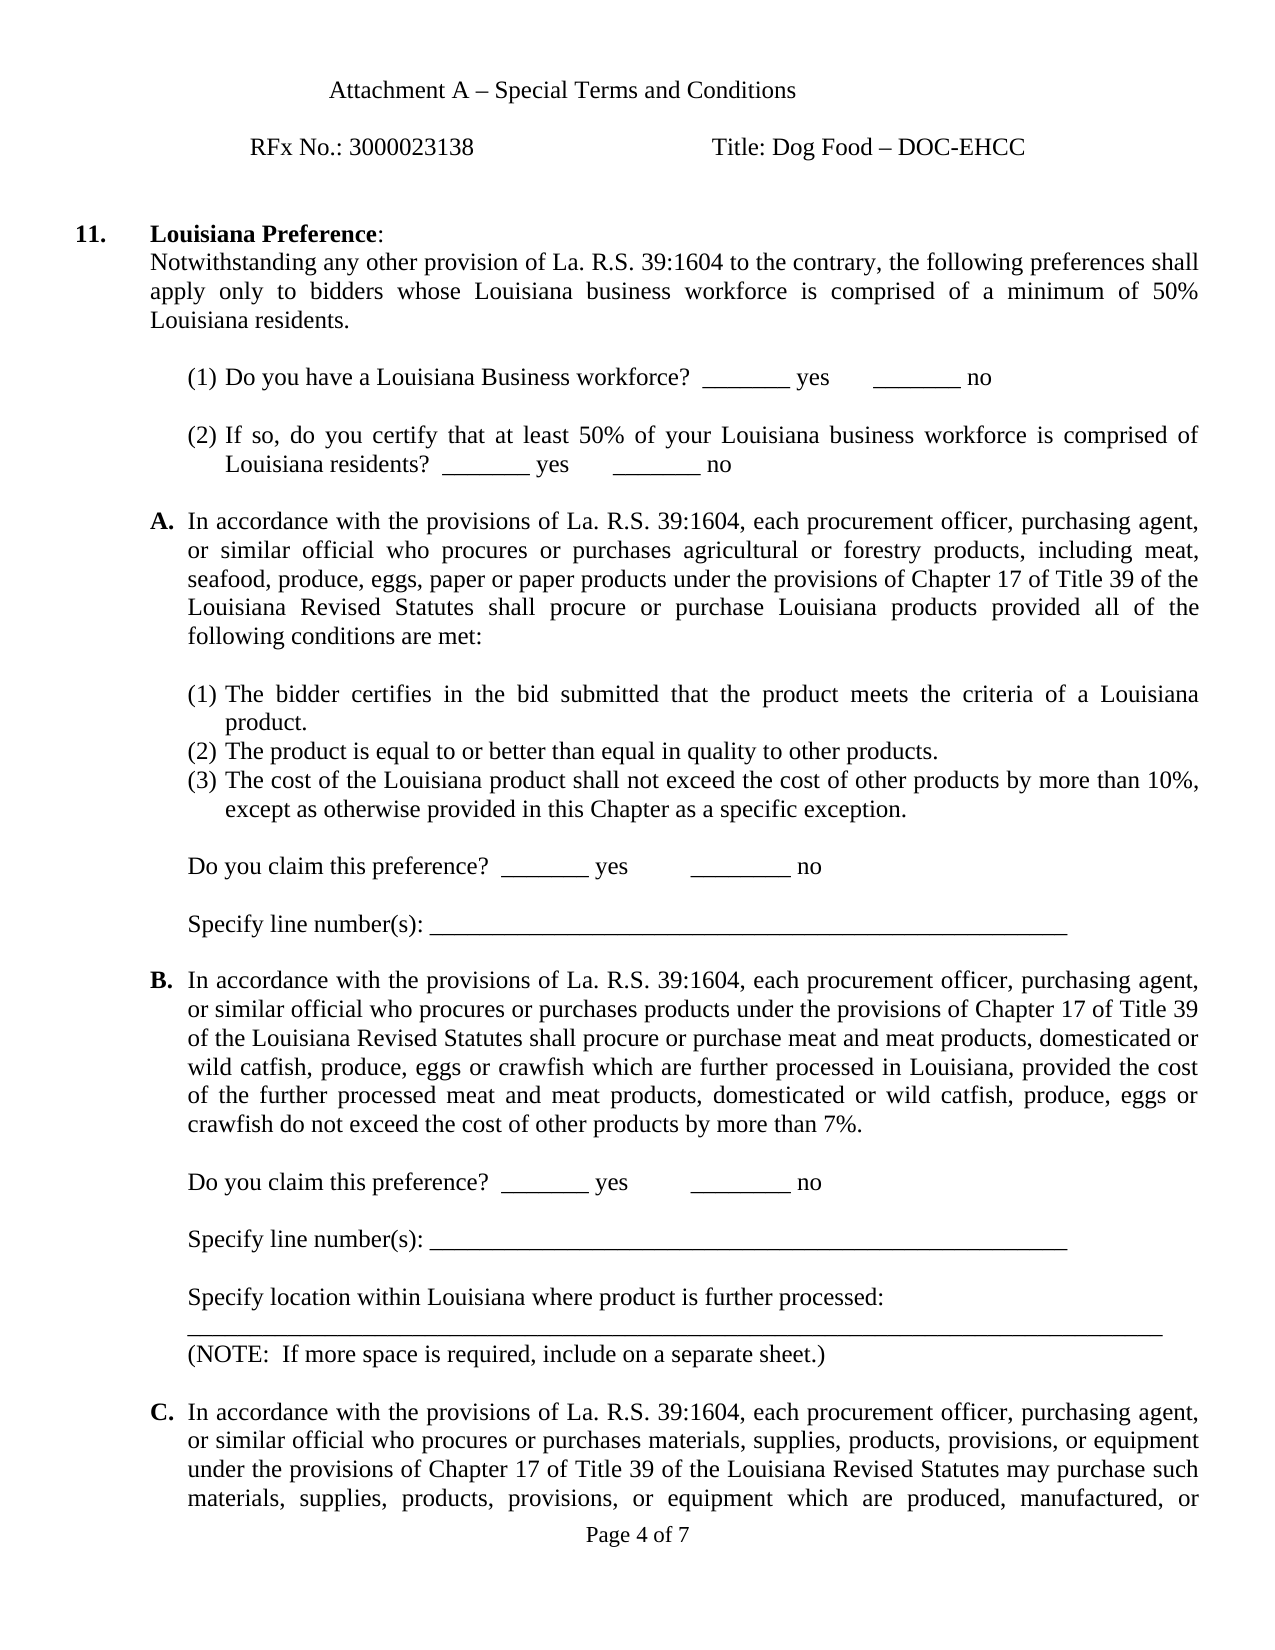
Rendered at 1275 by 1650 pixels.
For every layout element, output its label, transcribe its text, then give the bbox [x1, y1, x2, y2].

list If so, do you certify that at least 50% of your Louisiana business workforce is comprised of Louisiana residents? _______ yes _______ no [187, 420, 1200, 477]
list Do you have a Louisiana Business workforce? _______ yes _______ no [187, 362, 1200, 391]
list The cost of the Louisiana product shall not exceed the cost of other products by more than 10%, except as otherwise provided in this Chapter as a specific exception. [187, 765, 1200, 822]
text Notwithstanding any other provision of La. R.S. 39:1604 to the contrary, the following preferences shall apply only to bidders whose Louisiana business workforce is comprised of a minimum of 50% Louisiana residents. [150, 247, 1200, 334]
text Specify line number(s): ___________________________________________________ [112, 909, 1200, 937]
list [150, 1397, 1200, 1512]
list The bidder certifies in the bid submitted that the product meets the criteria of a Louisiana product. [187, 679, 1200, 736]
text Do you claim this preference? _______ yes ________ no [112, 851, 1200, 880]
text Specify location within Louisiana where product is further processed: [112, 1282, 1200, 1311]
list In accordance with the provisions of La. R.S. 39:1604, each procurement officer, purchasing agent, or similar official who procures or purchases products under the provisions of Chapter 17 of Title 39 of the Louisiana Revised Statutes shall procure or purchase meat and meat products, domesticated or wild catfish, produce, eggs or crawfish which are further processed in Louisiana, provided the cost of the further processed meat and meat products, domesticated or wild catfish, produce, eggs or crawfish do not exceed the cost of other products by more than 7%. [150, 966, 1200, 1138]
list Louisiana Preference: [75, 219, 1200, 247]
text ______________________________________________________________________________ [112, 1311, 1200, 1339]
list In accordance with the provisions of La. R.S. 39:1604, each procurement officer, purchasing agent, or similar official who procures or purchases agricultural or forestry products, including meat, seafood, produce, eggs, paper or paper products under the provisions of Chapter 17 of Title 39 of the Louisiana Revised Statutes shall procure or purchase Louisiana products provided all of the following conditions are met: [150, 506, 1200, 650]
text Specify line number(s): ___________________________________________________ [112, 1224, 1200, 1253]
text (NOTE: If more space is required, include on a separate sheet.) [75, 1339, 1200, 1368]
list The product is equal to or better than equal in quality to other products. [187, 736, 1200, 765]
text Do you claim this preference? _______ yes ________ no [112, 1167, 1200, 1196]
